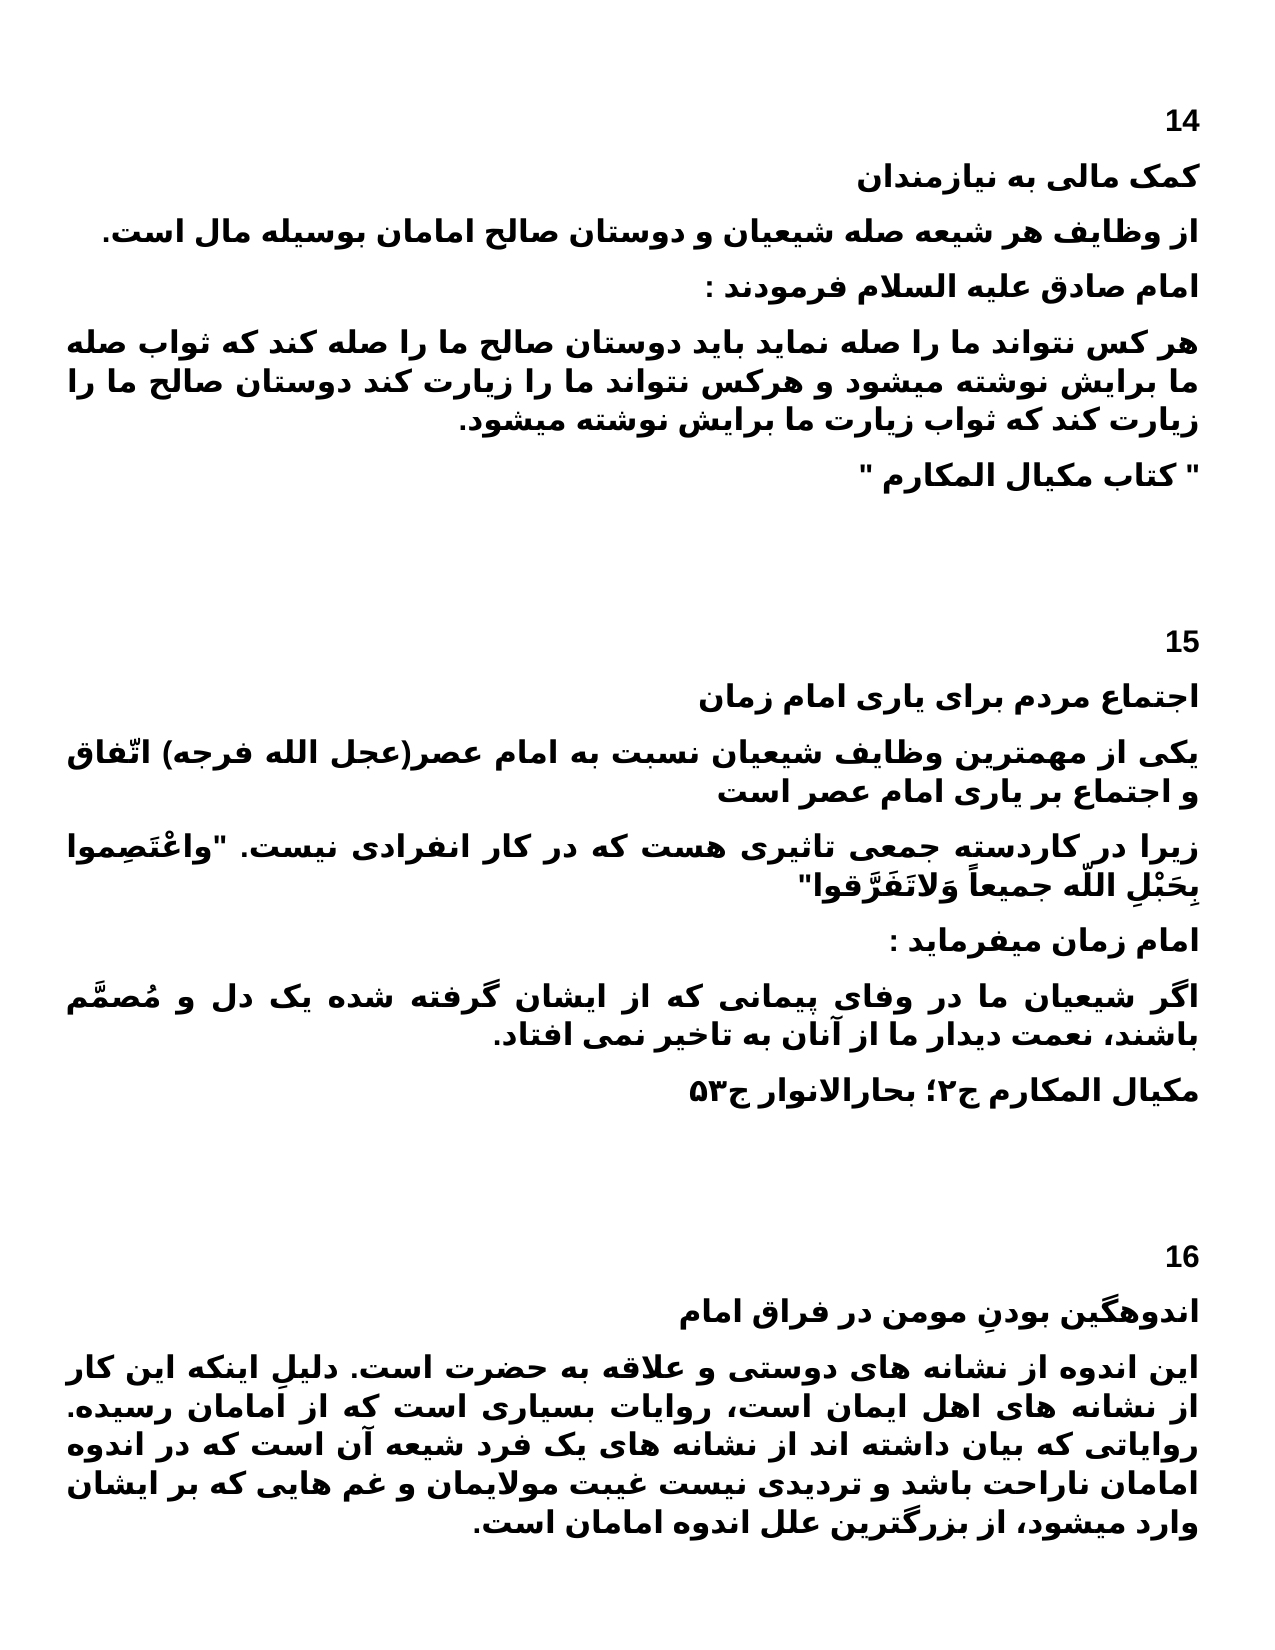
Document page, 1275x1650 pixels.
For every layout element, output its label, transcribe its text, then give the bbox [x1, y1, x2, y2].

text 14 [66, 102, 1200, 138]
text اجتماع مردم براى يارى امام زمان [66, 678, 1200, 714]
text امام زمان میفرماید : [66, 922, 1200, 958]
text اگر شیعیان ما در وفای پیمانی که از ایشان گرفته شده یک دل و مُصمَّم باشند، نعمت دیدار ما از آنان به تاخیر نمی افتاد. [66, 978, 1200, 1052]
text این اندوه از نشانه های دوستی و علاقه به حضرت است. دلیلِ اینکه این کار از نشانه های اهل ایمان است، روایات بسیاری است که از امامان رسیده. روایاتی که بیان داشته اند از نشانه های یک فرد شیعه آن است که در اندوه امامان ناراحت باشد و تردیدی نیست غیبت مولایمان و غم هایی که بر ایشان وارد میشود، از بزرگترین علل اندوه امامان است. [66, 1349, 1200, 1540]
text " كتاب مكيال المكارم " [66, 457, 1200, 493]
text 16 [66, 1238, 1200, 1274]
text از وظایف هر شیعه صله شیعیان و دوستان صالح امامان بوسیله مال است. [66, 213, 1200, 249]
text 15 [66, 623, 1200, 659]
text زیرا در کاردسته جمعی تاثیری هست که در کار انفرادی نیست. "واعْتَصِموا بِحَبْلِ اللّه جمیعاً وَلاتَفَرَّقوا" [66, 828, 1200, 903]
text امام صادق علیه السلام فرمودند : [66, 268, 1200, 304]
text اندوهگین بودنِ مومن در فراق امام [66, 1293, 1200, 1329]
text مكيال المكارم ج۲؛ بحارالانوار ج۵۳ [66, 1072, 1200, 1108]
text کمک مالی به نیازمندان [66, 158, 1200, 194]
text هر کس نتواند ما را صله نماید باید دوستان صالح ما را صله کند که ثواب صله ما برایش نوشته میشود و هرکس نتواند ما را زیارت کند دوستان صالح ما را زیارت کند که ثواب زیارت ما برایش نوشته میشود. [66, 324, 1200, 437]
text یکی از مهمترین وظایف شیعیان نسبت به امام عصر(عجل الله فرجه) اتّفاق و اجتماع بر یاری امام عصر است [66, 734, 1200, 809]
